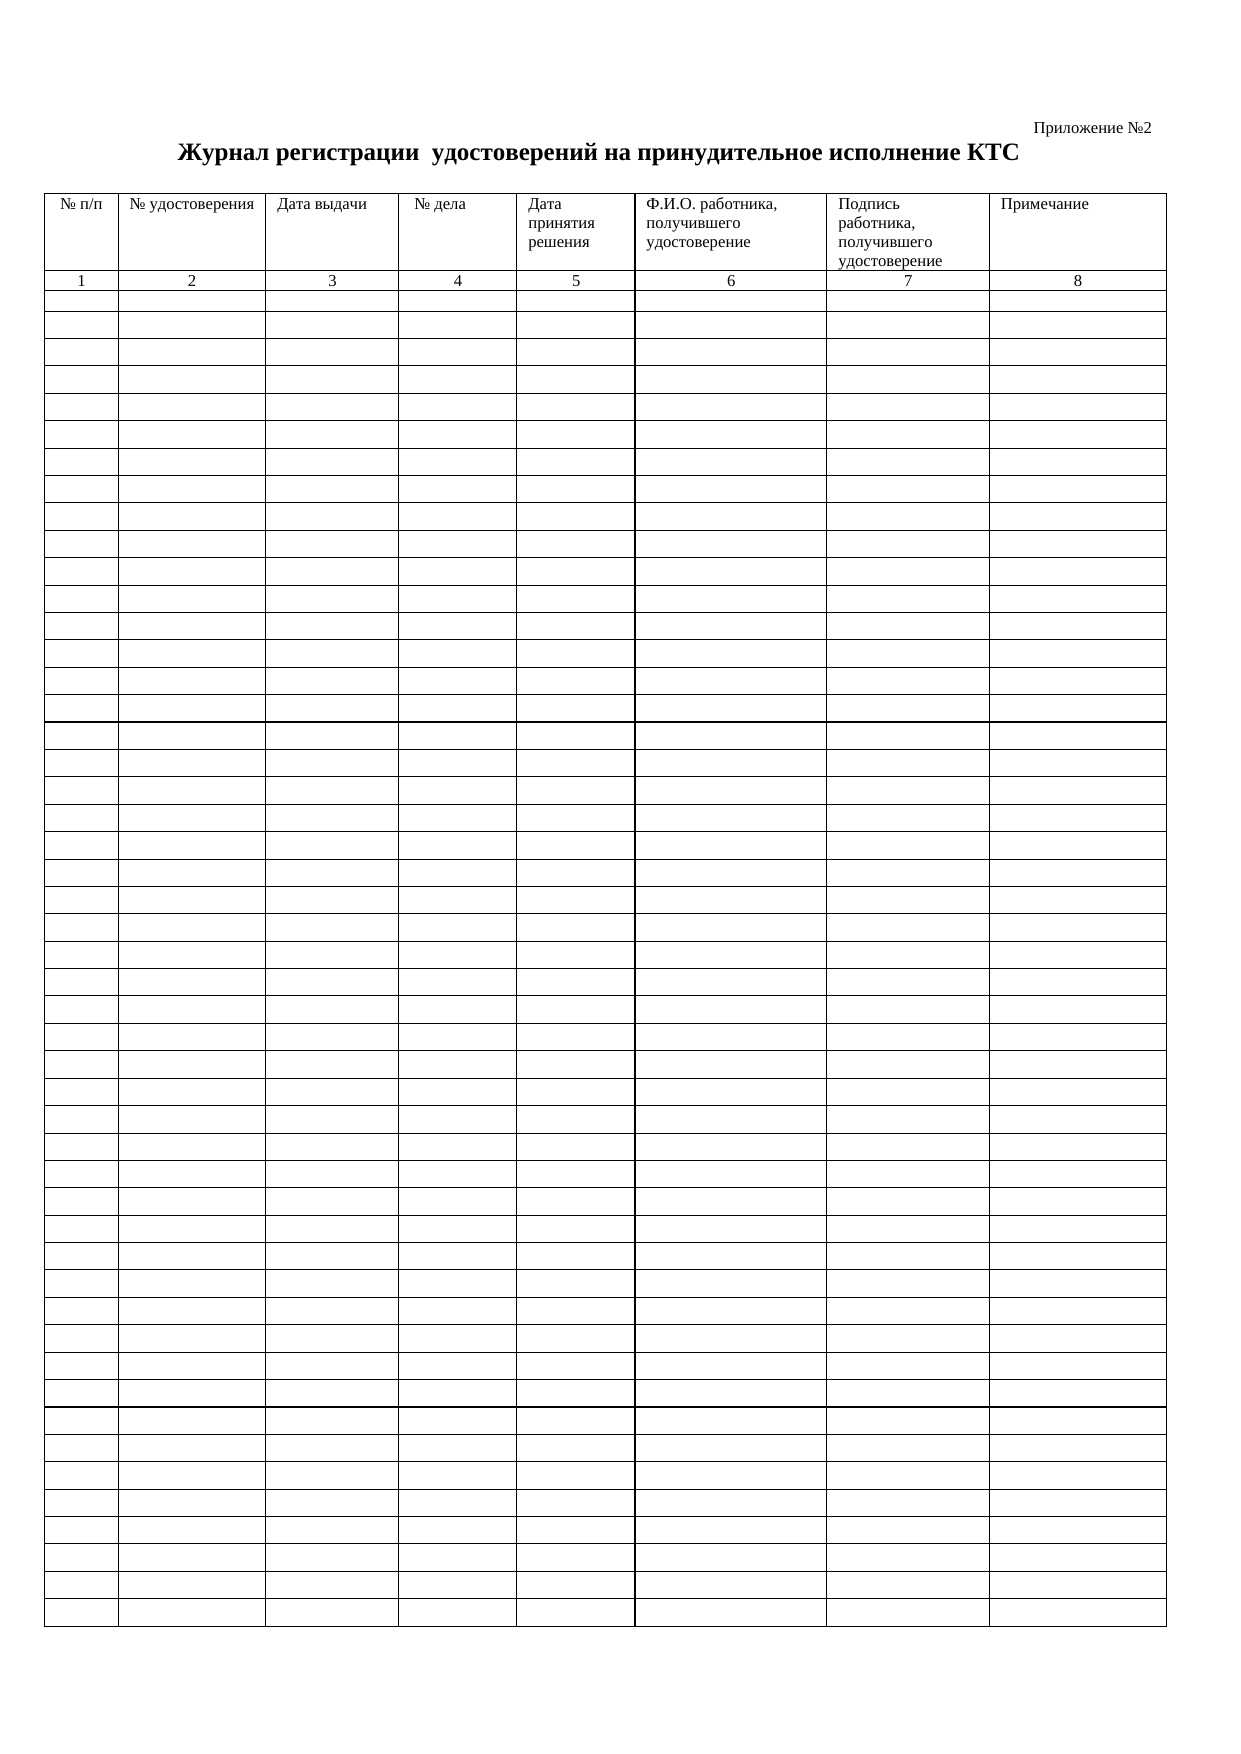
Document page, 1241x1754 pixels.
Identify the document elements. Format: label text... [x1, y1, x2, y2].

table_cell [990, 586, 1166, 612]
table_cell [266, 1435, 398, 1461]
table_cell [45, 1024, 118, 1050]
table_cell [517, 1216, 634, 1242]
table_cell [119, 366, 265, 393]
table_cell [119, 640, 265, 667]
table_cell [827, 996, 989, 1023]
table_cell [636, 291, 826, 311]
table_cell [119, 914, 265, 941]
table_cell [119, 421, 265, 447]
table_cell [827, 291, 989, 311]
table_cell [636, 1408, 826, 1434]
table_cell [517, 1243, 634, 1269]
table_cell [266, 1270, 398, 1297]
table_cell [636, 832, 826, 858]
table_cell [399, 1380, 516, 1406]
table_cell [266, 421, 398, 447]
table_cell [827, 914, 989, 941]
table_cell [266, 339, 398, 365]
table_cell [636, 1353, 826, 1379]
table_cell [266, 750, 398, 776]
table_cell [266, 1353, 398, 1379]
table_cell [45, 449, 118, 475]
table_cell [45, 832, 118, 858]
table_cell [990, 476, 1166, 502]
table_cell [266, 1517, 398, 1543]
table_cell [827, 1462, 989, 1488]
table_cell [990, 832, 1166, 858]
table_cell [636, 421, 826, 447]
table_cell [827, 1188, 989, 1214]
table_cell [827, 1298, 989, 1324]
table_cell [45, 1298, 118, 1324]
table_cell [636, 1490, 826, 1516]
table_cell [45, 476, 118, 502]
table_cell [399, 1134, 516, 1160]
table_cell [990, 366, 1166, 393]
table_cell [399, 832, 516, 858]
table_cell [517, 1544, 634, 1571]
table_cell [517, 1462, 634, 1488]
table_cell [266, 969, 398, 995]
table_cell [636, 1380, 826, 1406]
table_cell 6 [636, 271, 826, 290]
table_cell [636, 312, 826, 338]
table_cell [266, 1572, 398, 1598]
table_cell [636, 996, 826, 1023]
table_cell [990, 421, 1166, 447]
table_cell [827, 1051, 989, 1078]
table_cell [266, 586, 398, 612]
table_cell [119, 1051, 265, 1078]
table_cell [399, 1490, 516, 1516]
table_cell [636, 1270, 826, 1297]
table_cell [399, 1188, 516, 1214]
table_cell [266, 1161, 398, 1187]
table_cell [990, 777, 1166, 804]
table_cell [517, 339, 634, 365]
table_cell [517, 942, 634, 968]
table_cell [636, 1106, 826, 1132]
table_cell [399, 421, 516, 447]
table_cell [827, 1572, 989, 1598]
table_cell [266, 1298, 398, 1324]
table_cell [827, 558, 989, 584]
table_cell [636, 1599, 826, 1626]
table_cell [517, 1325, 634, 1352]
table_cell [636, 914, 826, 941]
table_cell [45, 1270, 118, 1297]
table_cell [636, 1051, 826, 1078]
table_cell [990, 1435, 1166, 1461]
table_cell [990, 312, 1166, 338]
table_cell [45, 996, 118, 1023]
table_cell [399, 1161, 516, 1187]
table_cell [399, 312, 516, 338]
table_cell [990, 1490, 1166, 1516]
table_cell [636, 339, 826, 365]
table_cell [517, 887, 634, 913]
table_cell [45, 887, 118, 913]
table_cell [399, 531, 516, 557]
table_cell [119, 449, 265, 475]
table_cell [990, 942, 1166, 968]
table_cell [399, 887, 516, 913]
table_cell [119, 394, 265, 420]
table_cell [827, 695, 989, 721]
table_cell [399, 394, 516, 420]
table_cell [266, 1106, 398, 1132]
table_cell [827, 887, 989, 913]
table_header № удостоверения [119, 194, 265, 270]
table_cell [517, 291, 634, 311]
table_cell [45, 366, 118, 393]
table_cell [399, 1544, 516, 1571]
table_cell [636, 695, 826, 721]
table_cell [990, 394, 1166, 420]
table_cell [119, 1325, 265, 1352]
table_cell [399, 1024, 516, 1050]
table_cell [517, 750, 634, 776]
table_cell [990, 558, 1166, 584]
table_cell [399, 586, 516, 612]
table_cell [266, 1134, 398, 1160]
table_header № дела [399, 194, 516, 270]
table_cell [45, 503, 118, 530]
table_cell [399, 291, 516, 311]
table_cell [517, 860, 634, 886]
table_cell [517, 1298, 634, 1324]
table_cell [266, 449, 398, 475]
table_cell [827, 449, 989, 475]
table_cell [636, 1161, 826, 1187]
table_cell [266, 394, 398, 420]
table_cell [45, 1490, 118, 1516]
table_cell [636, 613, 826, 639]
table_cell [636, 805, 826, 831]
table_cell [827, 777, 989, 804]
table_cell 8 [990, 271, 1166, 290]
table_cell [119, 1024, 265, 1050]
table_cell [990, 1243, 1166, 1269]
table_cell [119, 1462, 265, 1488]
table_cell [45, 531, 118, 557]
table_cell [517, 586, 634, 612]
table_cell [119, 558, 265, 584]
table_cell [990, 887, 1166, 913]
table_cell [399, 996, 516, 1023]
table_cell [990, 1325, 1166, 1352]
table_cell [266, 613, 398, 639]
table_cell [517, 1270, 634, 1297]
table_cell [636, 449, 826, 475]
table_cell [827, 1161, 989, 1187]
table_cell [517, 312, 634, 338]
table_cell [636, 558, 826, 584]
table_cell [45, 777, 118, 804]
table_cell [636, 860, 826, 886]
table_cell [636, 723, 826, 749]
table_cell [45, 1216, 118, 1242]
table_cell [119, 312, 265, 338]
table_cell [517, 558, 634, 584]
table_cell [399, 1106, 516, 1132]
table_cell [45, 394, 118, 420]
table_cell [45, 1408, 118, 1434]
table_cell 7 [827, 271, 989, 290]
table_cell [517, 421, 634, 447]
table_cell [45, 695, 118, 721]
table_cell [990, 860, 1166, 886]
table_cell [517, 1517, 634, 1543]
table_cell [517, 1599, 634, 1626]
table_cell [636, 586, 826, 612]
table_cell [399, 805, 516, 831]
table_cell [517, 1106, 634, 1132]
table_cell [827, 1079, 989, 1105]
table_cell [990, 1380, 1166, 1406]
table_cell [990, 339, 1166, 365]
table_cell [990, 750, 1166, 776]
table_cell [399, 1462, 516, 1488]
table_cell [517, 969, 634, 995]
table_cell [517, 503, 634, 530]
table_cell [119, 805, 265, 831]
table_cell [827, 1106, 989, 1132]
table_cell [45, 1161, 118, 1187]
table_cell [827, 1599, 989, 1626]
text Журнал регистрации удостоверений на принудительное исполнение КТС [177, 137, 1152, 166]
table_cell [119, 750, 265, 776]
table_cell [517, 1161, 634, 1187]
table_cell [990, 805, 1166, 831]
table_cell [399, 723, 516, 749]
table_cell [990, 1161, 1166, 1187]
table_cell [827, 613, 989, 639]
table_cell [266, 640, 398, 667]
table_cell [45, 668, 118, 694]
table_cell [399, 613, 516, 639]
table_cell [827, 1408, 989, 1434]
table_cell [45, 339, 118, 365]
table_cell [636, 366, 826, 393]
table_cell [119, 1270, 265, 1297]
table_cell [990, 1408, 1166, 1434]
table_cell [119, 586, 265, 612]
table_cell [399, 1243, 516, 1269]
table_cell [266, 1490, 398, 1516]
table_cell [517, 695, 634, 721]
table_cell [827, 1216, 989, 1242]
table_cell [517, 777, 634, 804]
table_cell [119, 969, 265, 995]
table_cell [517, 1188, 634, 1214]
table_cell [266, 942, 398, 968]
table_cell [636, 1243, 826, 1269]
table_cell [399, 1051, 516, 1078]
table_cell [266, 860, 398, 886]
table_cell [827, 1325, 989, 1352]
table_cell [399, 1572, 516, 1598]
table_cell [119, 1106, 265, 1132]
table_cell [990, 613, 1166, 639]
table_cell [399, 366, 516, 393]
table_cell [827, 503, 989, 530]
table_cell [266, 914, 398, 941]
table_cell [266, 668, 398, 694]
table_cell [636, 476, 826, 502]
table_cell [266, 695, 398, 721]
table_cell [636, 1188, 826, 1214]
table_cell 3 [266, 271, 398, 290]
table_cell [827, 476, 989, 502]
table_cell [119, 887, 265, 913]
table_cell [119, 613, 265, 639]
table_cell [119, 1380, 265, 1406]
table_cell [266, 1408, 398, 1434]
table_cell [636, 1517, 826, 1543]
table_cell [636, 1462, 826, 1488]
table_cell [45, 1517, 118, 1543]
table_cell [399, 339, 516, 365]
table_cell [990, 1024, 1166, 1050]
table_cell [636, 668, 826, 694]
table_cell [990, 531, 1166, 557]
table_header Ф.И.О. работника, получившего удостоверение [636, 194, 826, 270]
table_cell [517, 476, 634, 502]
table_cell [266, 1188, 398, 1214]
table_cell [45, 1353, 118, 1379]
table_cell [827, 969, 989, 995]
table_cell [399, 1079, 516, 1105]
table_cell [399, 860, 516, 886]
table_cell [266, 503, 398, 530]
table_cell [827, 421, 989, 447]
table_cell [399, 449, 516, 475]
table_cell [45, 1134, 118, 1160]
table_cell [827, 366, 989, 393]
table_cell [990, 969, 1166, 995]
table_cell [827, 1435, 989, 1461]
table_cell 2 [119, 271, 265, 290]
table_cell [266, 291, 398, 311]
table_cell [399, 640, 516, 667]
table_cell [517, 1079, 634, 1105]
table_cell [119, 1134, 265, 1160]
table_cell [266, 312, 398, 338]
table_cell [266, 832, 398, 858]
table_cell [45, 558, 118, 584]
table_cell [517, 640, 634, 667]
table_cell [266, 1243, 398, 1269]
table_cell [45, 914, 118, 941]
table_cell [517, 1134, 634, 1160]
table_cell [517, 832, 634, 858]
table_cell [119, 695, 265, 721]
table_cell [119, 1572, 265, 1598]
table_cell [636, 1435, 826, 1461]
table_cell [636, 1298, 826, 1324]
table_cell [990, 1216, 1166, 1242]
table_cell [990, 723, 1166, 749]
table_cell [45, 1243, 118, 1269]
table_cell [399, 668, 516, 694]
table_cell [399, 750, 516, 776]
table_cell [119, 1188, 265, 1214]
table_cell [399, 1270, 516, 1297]
table_cell [399, 1325, 516, 1352]
table_cell [45, 1051, 118, 1078]
table_cell [517, 1572, 634, 1598]
table_cell [119, 668, 265, 694]
table_cell [119, 723, 265, 749]
table_cell 5 [517, 271, 634, 290]
table_cell [266, 531, 398, 557]
table_cell [399, 1298, 516, 1324]
table_cell [399, 914, 516, 941]
table_cell [399, 942, 516, 968]
table_cell [119, 339, 265, 365]
table_header Дата выдачи [266, 194, 398, 270]
table_cell [399, 476, 516, 502]
table_cell [45, 1188, 118, 1214]
table_cell [266, 558, 398, 584]
table_cell [266, 1380, 398, 1406]
table_cell [990, 996, 1166, 1023]
table_cell [119, 996, 265, 1023]
table_cell [266, 1462, 398, 1488]
table_cell [45, 1079, 118, 1105]
table_cell [636, 1079, 826, 1105]
table_cell [990, 1572, 1166, 1598]
table_cell [636, 887, 826, 913]
table_cell [45, 805, 118, 831]
table_cell [45, 942, 118, 968]
table_cell [266, 1325, 398, 1352]
table_cell [517, 1490, 634, 1516]
table_cell [827, 750, 989, 776]
text Приложение №2 [177, 118, 1152, 137]
table_cell [636, 969, 826, 995]
table_cell [399, 558, 516, 584]
table_cell [266, 777, 398, 804]
table_cell [990, 1051, 1166, 1078]
table_cell [517, 723, 634, 749]
table_cell [45, 1106, 118, 1132]
table_cell [827, 531, 989, 557]
table_cell [636, 394, 826, 420]
table_cell [45, 1572, 118, 1598]
table_cell [119, 1435, 265, 1461]
table_cell [119, 1408, 265, 1434]
table_cell [990, 1599, 1166, 1626]
table_cell [119, 476, 265, 502]
table_cell [266, 1024, 398, 1050]
table_cell [266, 1079, 398, 1105]
table_cell [517, 1380, 634, 1406]
table_cell [827, 339, 989, 365]
table_cell [266, 1599, 398, 1626]
table_cell [990, 1353, 1166, 1379]
table_cell [517, 366, 634, 393]
table_cell [827, 312, 989, 338]
table_cell [517, 449, 634, 475]
table_cell [45, 421, 118, 447]
table_cell [45, 1544, 118, 1571]
table_cell [636, 640, 826, 667]
table_cell [990, 1270, 1166, 1297]
table_cell [119, 531, 265, 557]
table_header Примечание [990, 194, 1166, 270]
table_cell [827, 832, 989, 858]
table_cell [827, 942, 989, 968]
table_cell [399, 1435, 516, 1461]
table_cell [119, 1544, 265, 1571]
table_cell [827, 1517, 989, 1543]
table_cell [119, 1353, 265, 1379]
table_cell [827, 668, 989, 694]
table_cell [827, 1243, 989, 1269]
table_cell [45, 723, 118, 749]
table_cell [399, 1408, 516, 1434]
table_cell [517, 914, 634, 941]
table_cell [827, 1024, 989, 1050]
table_cell [399, 777, 516, 804]
table_cell [827, 723, 989, 749]
table_cell 4 [399, 271, 516, 290]
table_cell [45, 860, 118, 886]
table_cell [990, 1188, 1166, 1214]
table_cell [990, 1134, 1166, 1160]
table_cell [45, 750, 118, 776]
table_cell [827, 1490, 989, 1516]
table_cell [636, 1544, 826, 1571]
table_cell [399, 1353, 516, 1379]
table_cell [827, 1270, 989, 1297]
table_cell [45, 312, 118, 338]
table_cell [119, 832, 265, 858]
table_cell [266, 1216, 398, 1242]
table_cell [517, 996, 634, 1023]
table_cell [636, 1325, 826, 1352]
table_cell [517, 613, 634, 639]
table_cell [119, 1599, 265, 1626]
table_cell [827, 1544, 989, 1571]
table_cell [119, 1490, 265, 1516]
table_cell [990, 914, 1166, 941]
table_cell [517, 1435, 634, 1461]
table_cell [399, 503, 516, 530]
table_cell [636, 503, 826, 530]
table_cell [119, 1243, 265, 1269]
table_cell [636, 1216, 826, 1242]
table_cell [45, 640, 118, 667]
table_cell [119, 942, 265, 968]
table_cell [827, 1134, 989, 1160]
table_cell [990, 1544, 1166, 1571]
table_cell [636, 1024, 826, 1050]
table_cell [45, 586, 118, 612]
table_cell [990, 449, 1166, 475]
table_cell [827, 1353, 989, 1379]
table_cell [399, 1517, 516, 1543]
table_cell [266, 1544, 398, 1571]
table_cell [636, 942, 826, 968]
table_cell [119, 1298, 265, 1324]
table_cell [45, 613, 118, 639]
table_cell [990, 668, 1166, 694]
table_cell [517, 531, 634, 557]
table_cell [636, 1572, 826, 1598]
table_cell [266, 366, 398, 393]
table_header № п/п [45, 194, 118, 270]
table_cell [119, 1161, 265, 1187]
table_cell [827, 860, 989, 886]
table_cell [827, 586, 989, 612]
table_cell [119, 777, 265, 804]
table_cell [119, 860, 265, 886]
table_cell [45, 1462, 118, 1488]
table_cell [45, 291, 118, 311]
table_cell [990, 640, 1166, 667]
table_header Дата принятия решения [517, 194, 634, 270]
table_cell [636, 1134, 826, 1160]
table_cell [517, 1353, 634, 1379]
table_cell 1 [45, 271, 118, 290]
table_cell [119, 291, 265, 311]
table_cell [45, 1599, 118, 1626]
table_cell [827, 1380, 989, 1406]
table_cell [119, 503, 265, 530]
table_cell [990, 1079, 1166, 1105]
table_cell [45, 969, 118, 995]
table_header Подпись работника, получившего удостоверение [827, 194, 989, 270]
table_cell [636, 777, 826, 804]
table_cell [266, 723, 398, 749]
table_cell [990, 291, 1166, 311]
table_cell [266, 887, 398, 913]
table_cell [517, 805, 634, 831]
table_cell [636, 750, 826, 776]
table_cell [517, 668, 634, 694]
table_cell [990, 1298, 1166, 1324]
table_cell [827, 805, 989, 831]
table_cell [45, 1325, 118, 1352]
table_cell [990, 503, 1166, 530]
table_cell [399, 969, 516, 995]
table_cell [45, 1380, 118, 1406]
table_cell [990, 1462, 1166, 1488]
table_cell [827, 394, 989, 420]
table_cell [266, 805, 398, 831]
table_cell [399, 695, 516, 721]
table_cell [827, 640, 989, 667]
table_cell [517, 1024, 634, 1050]
table_cell [399, 1599, 516, 1626]
table_cell [399, 1216, 516, 1242]
table_cell [517, 1408, 634, 1434]
table_cell [266, 996, 398, 1023]
table_cell [266, 476, 398, 502]
table_cell [45, 1435, 118, 1461]
table_cell [990, 695, 1166, 721]
table_cell [990, 1106, 1166, 1132]
table_cell [517, 394, 634, 420]
table_cell [517, 1051, 634, 1078]
table_cell [990, 1517, 1166, 1543]
table_cell [119, 1216, 265, 1242]
table_cell [119, 1517, 265, 1543]
table_cell [266, 1051, 398, 1078]
table_cell [636, 531, 826, 557]
table_cell [119, 1079, 265, 1105]
